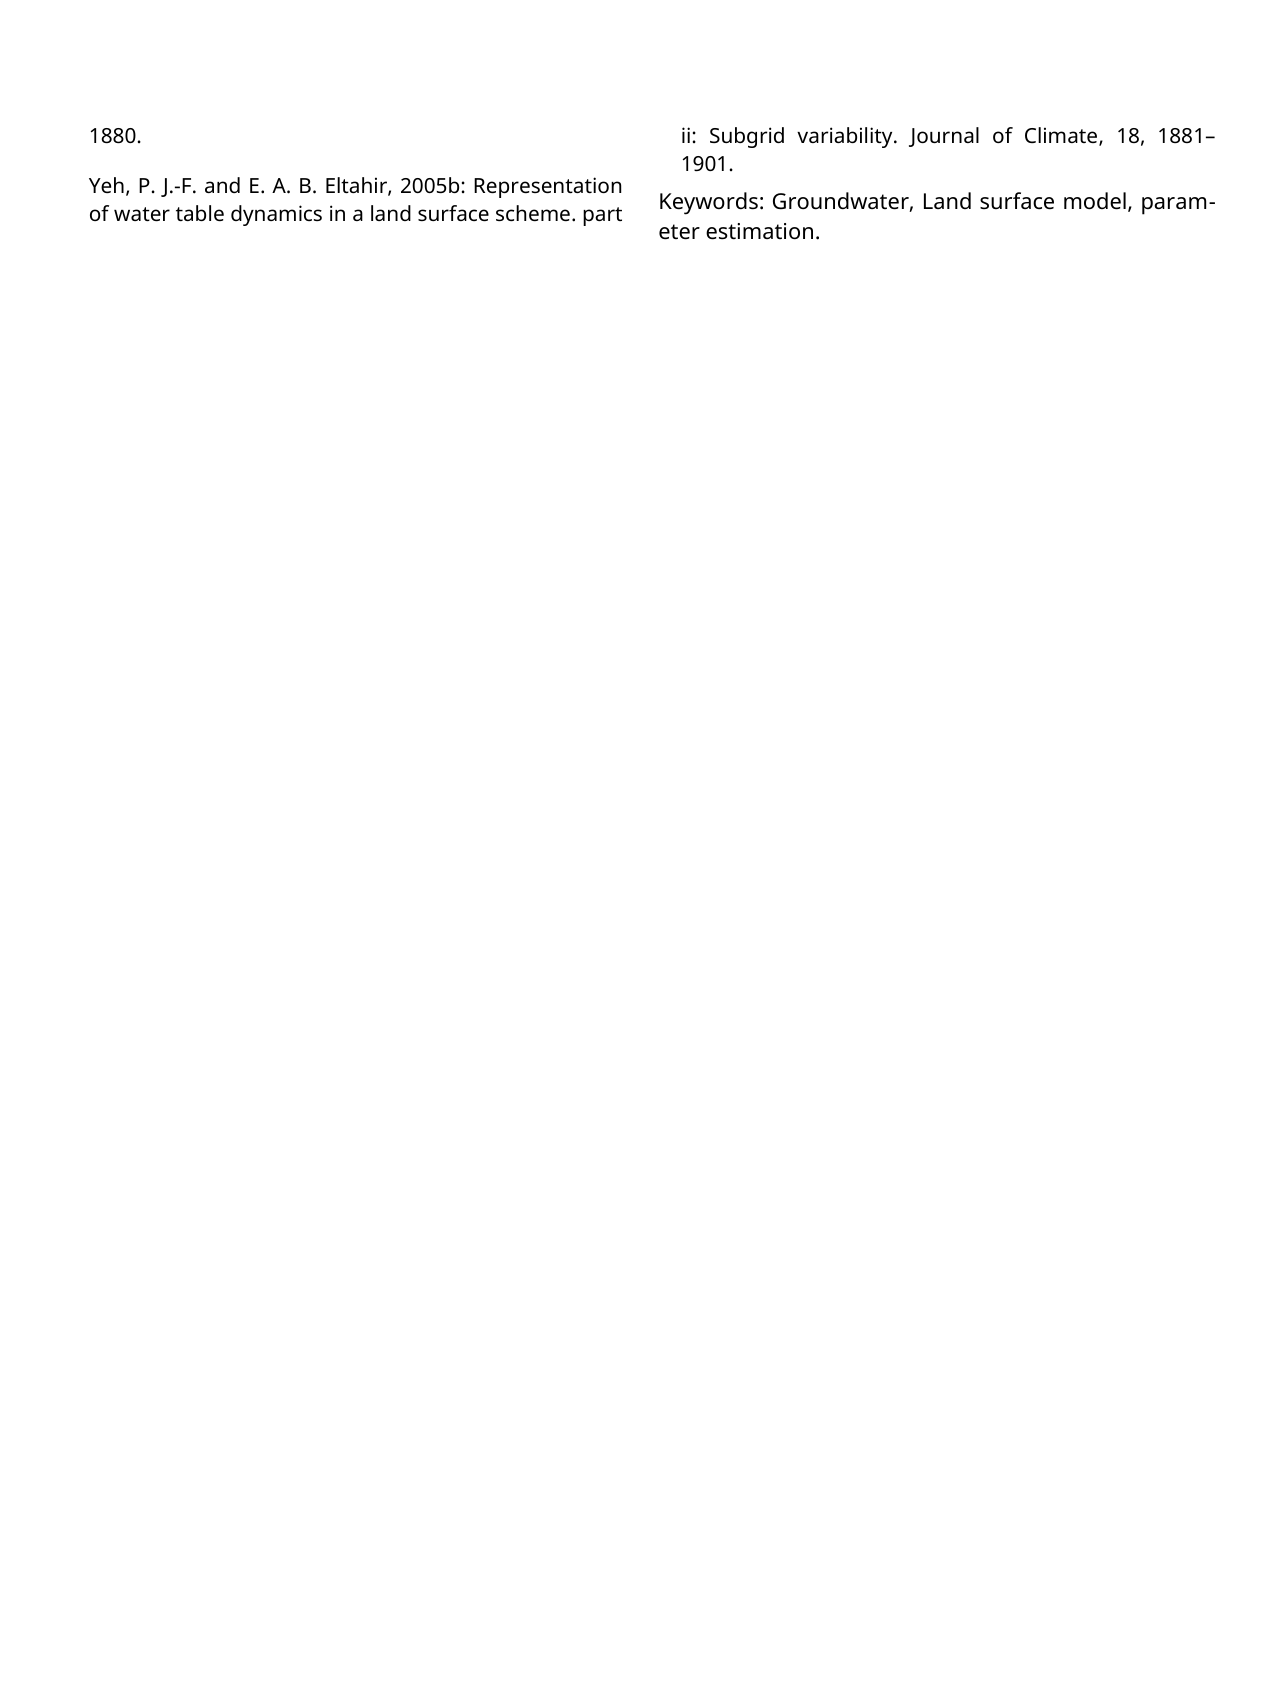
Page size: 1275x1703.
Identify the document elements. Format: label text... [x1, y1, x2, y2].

text Yeh, P. J.-F. and E. A. B. Eltahir, 2005b: Representation of water table dynamics in a land surface scheme. part ii: Subgrid variability. Journal of Climate, 18, 1881–1901. [89, 171, 623, 228]
text Keywords: Groundwater, Land surface model, parameter estimation. [658, 186, 1216, 245]
text Yeh, P. J.-F. and E. A. B. Eltahir, 2005b: Representation of water table dynamics in a land surface scheme. part ii: Subgrid variability. Journal of Climate, 18, 1881–1901. [681, 121, 1216, 178]
